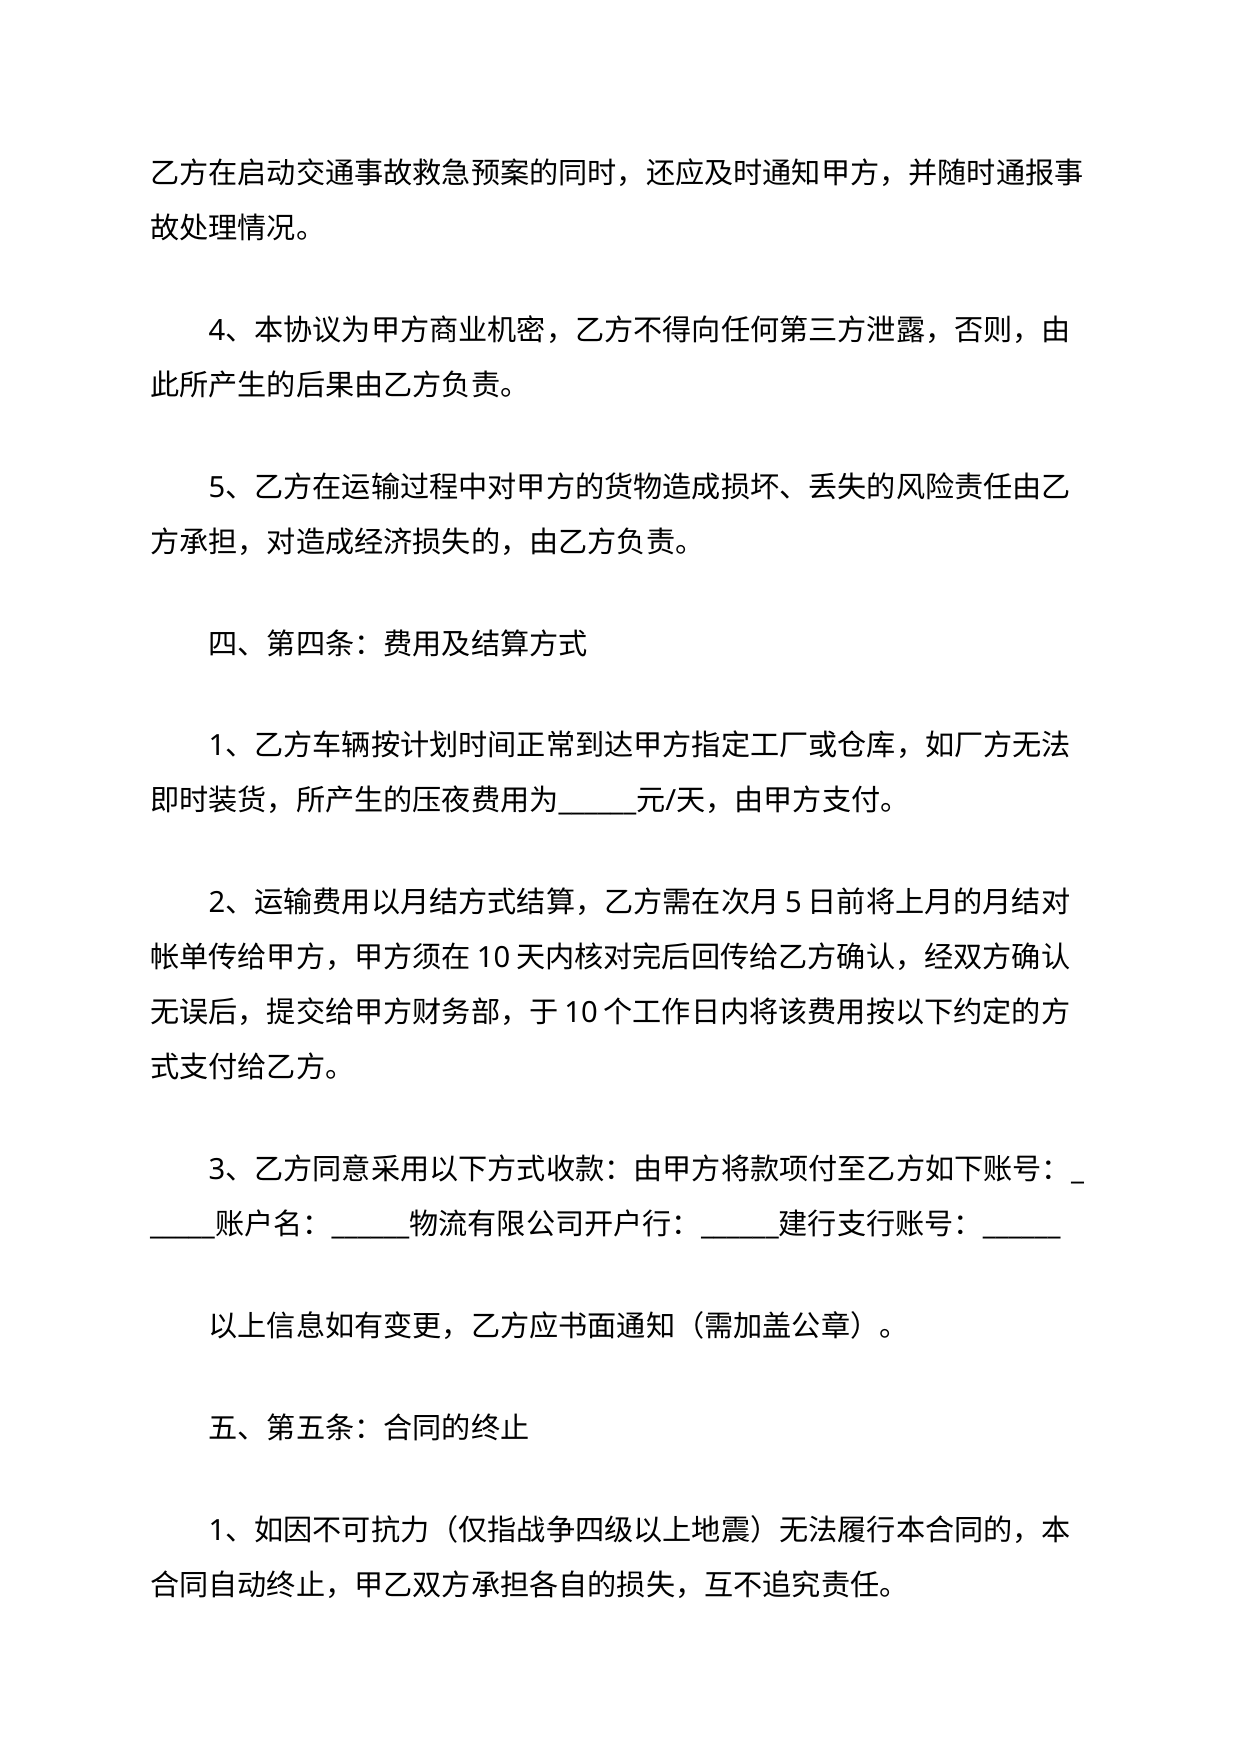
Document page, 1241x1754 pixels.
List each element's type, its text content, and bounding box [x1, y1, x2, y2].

text 4、本协议为甲方商业机密，乙方不得向任何第三方泄露，否则，由此所产生的后果由乙方负责。 [150, 307, 1090, 404]
text 四、第四条：费用及结算方式 [150, 620, 1090, 662]
text 1、乙方车辆按计划时间正常到达甲方指定工厂或仓库，如厂方无法即时装货，所产生的压夜费用为______元/天，由甲方支付。 [150, 722, 1090, 819]
text 2、运输费用以月结方式结算，乙方需在次月5日前将上月的月结对帐单传给甲方，甲方须在10天内核对完后回传给乙方确认，经双方确认无误后，提交给甲方财务部，于10个工作日内将该费用按以下约定的方式支付给乙方。 [150, 879, 1090, 1086]
text 5、乙方在运输过程中对甲方的货物造成损坏、丢失的风险责任由乙方承担，对造成经济损失的，由乙方负责。 [150, 463, 1090, 561]
text 1、如因不可抗力（仅指战争四级以上地震）无法履行本合同的，本合同自动终止，甲乙双方承担各自的损失，互不追究责任。 [150, 1506, 1090, 1603]
text 五、第五条：合同的终止 [150, 1404, 1090, 1447]
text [150, 150, 1090, 247]
text 以上信息如有变更，乙方应书面通知（需加盖公章）。 [150, 1303, 1090, 1345]
text 3、乙方同意采用以下方式收款：由甲方将款项付至乙方如下账号：______账户名：______物流有限公司开户行：______建行支行账号：______ [150, 1146, 1090, 1243]
